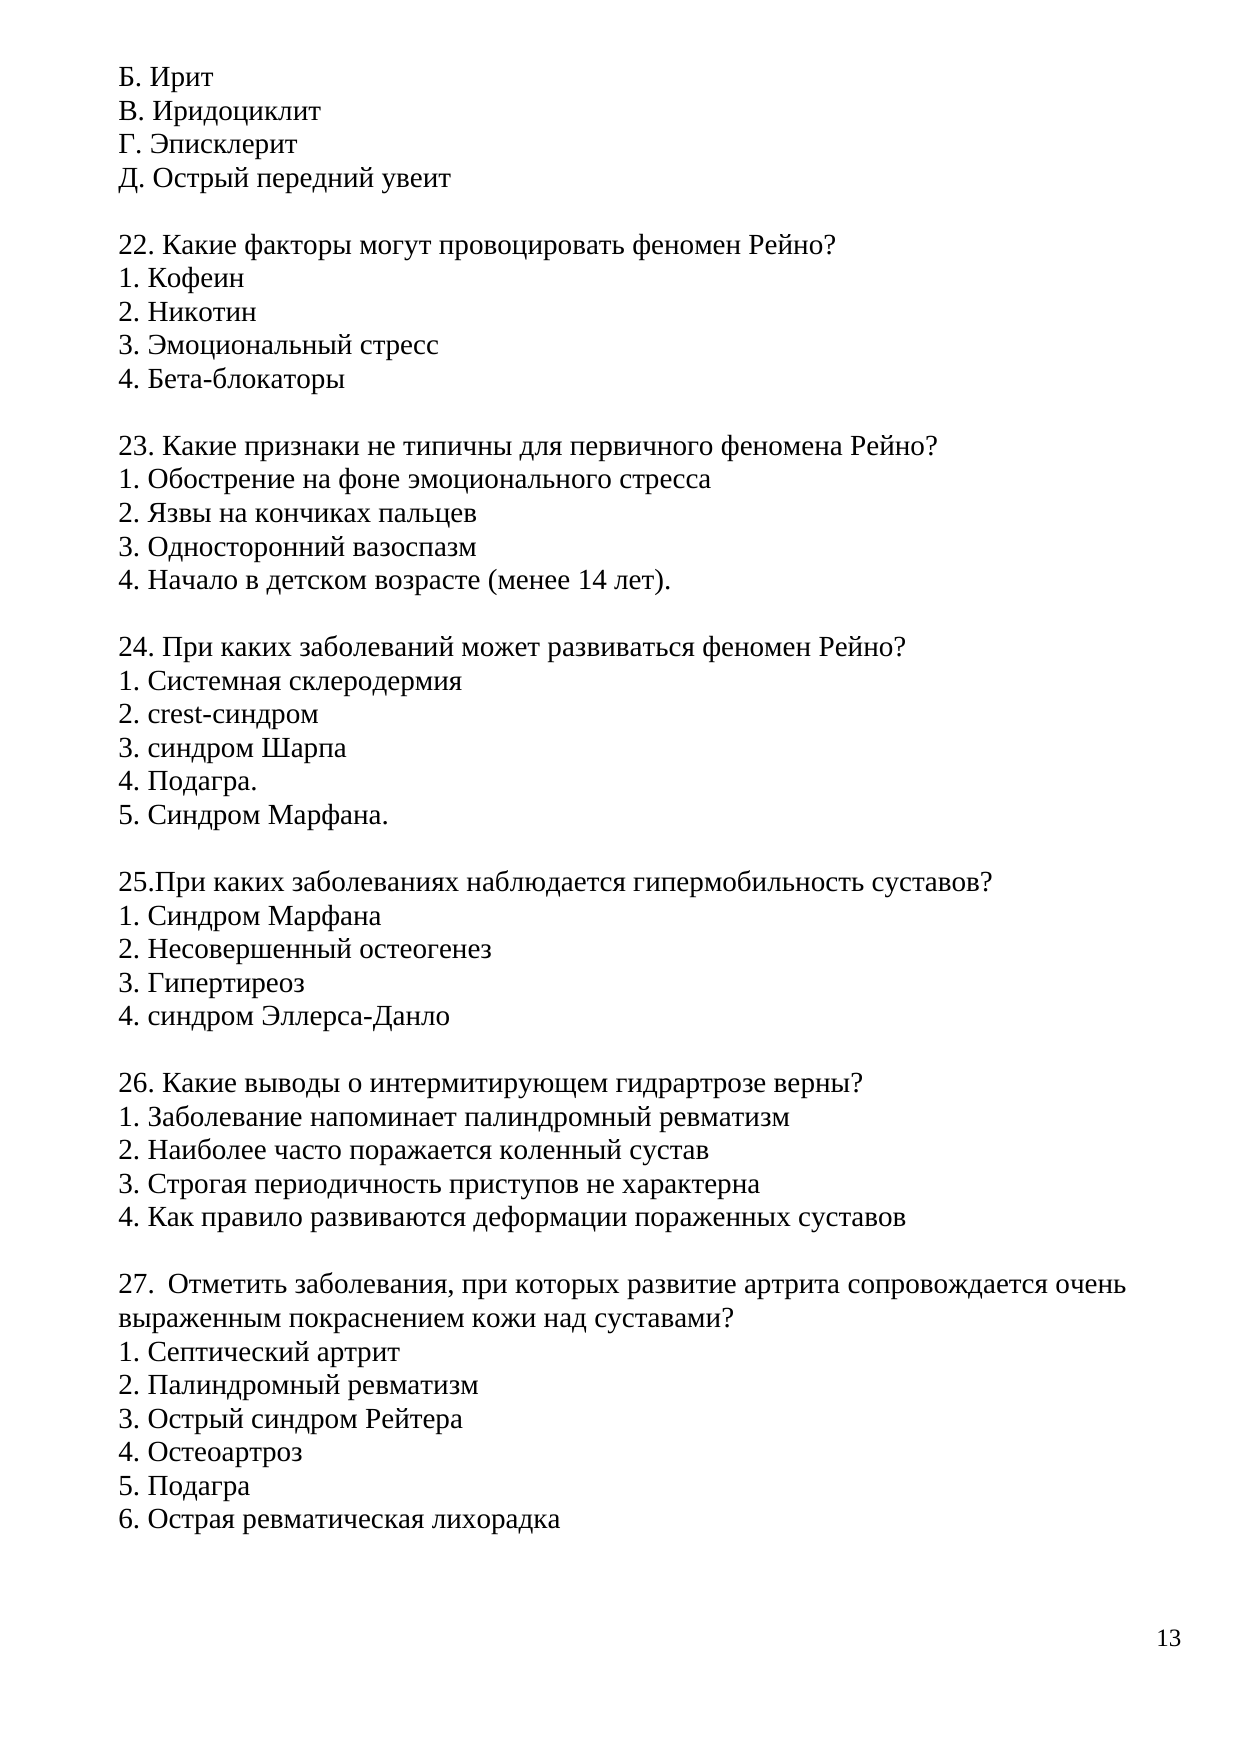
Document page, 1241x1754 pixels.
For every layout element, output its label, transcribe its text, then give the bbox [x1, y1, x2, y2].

text Г. Эписклерит [118, 126, 1181, 160]
text 27. Отметить заболевания, при которых развитие артрита сопровождается очень выраженным покраснением кожи над суставами? [118, 1267, 1181, 1334]
text 2. crest-синдром [118, 696, 1181, 730]
text 23. Какие признаки не типичны для первичного феномена Рейно? [118, 428, 1181, 462]
text 2. Несовершенный остеогенез [118, 931, 1181, 965]
text В. Иридоциклит [118, 93, 1181, 126]
text 4. Бета-блокаторы [118, 361, 1181, 394]
text 4. синдром Эллерса-Данло [118, 998, 1181, 1032]
text 4. Остеоартроз [118, 1434, 1181, 1468]
text 3. Односторонний вазоспазм [118, 529, 1181, 562]
text 2. Никотин [118, 294, 1181, 327]
text Б. Ирит [118, 59, 1181, 93]
text 1. Системная склеродермия [118, 663, 1181, 696]
text 1. Септический артрит [118, 1334, 1181, 1367]
text 26. Какие выводы о интермитирующем гидрартрозе верны? [118, 1065, 1181, 1099]
text 4. Подагра. [118, 763, 1181, 797]
text 2. Наиболее часто поражается коленный сустав [118, 1132, 1181, 1166]
text 4. Начало в детском возрасте (менее 14 лет). [118, 562, 1181, 596]
text 1. Синдром Марфана [118, 898, 1181, 931]
text 24. При каких заболеваний может развиваться феномен Рейно? [118, 629, 1181, 663]
text 22. Какие факторы могут провоцировать феномен Рейно? [118, 227, 1181, 260]
text 3. Строгая периодичность приступов не характерна [118, 1166, 1181, 1199]
text 6. Острая ревматическая лихорадка [118, 1501, 1181, 1535]
text 3. Гипертиреоз [118, 965, 1181, 998]
text 4. Как правило развиваются деформации пораженных суставов [118, 1199, 1181, 1233]
text 3. синдром Шарпа [118, 730, 1181, 763]
text 1. Кофеин [118, 260, 1181, 294]
text 2. Язвы на кончиках пальцев [118, 495, 1181, 529]
text 1. Заболевание напоминает палиндромный ревматизм [118, 1099, 1181, 1132]
text Д. Острый передний увеит [118, 160, 1181, 193]
text 2. Палиндромный ревматизм [118, 1367, 1181, 1401]
text 25.При каких заболеваниях наблюдается гипермобильность суставов? [118, 864, 1181, 898]
text 1. Обострение на фоне эмоционального стресса [118, 462, 1181, 495]
text 3. Острый синдром Рейтера [118, 1401, 1181, 1434]
text 3. Эмоциональный стресс [118, 327, 1181, 361]
text 5. Синдром Марфана. [118, 797, 1181, 831]
text 5. Подагра [118, 1468, 1181, 1501]
